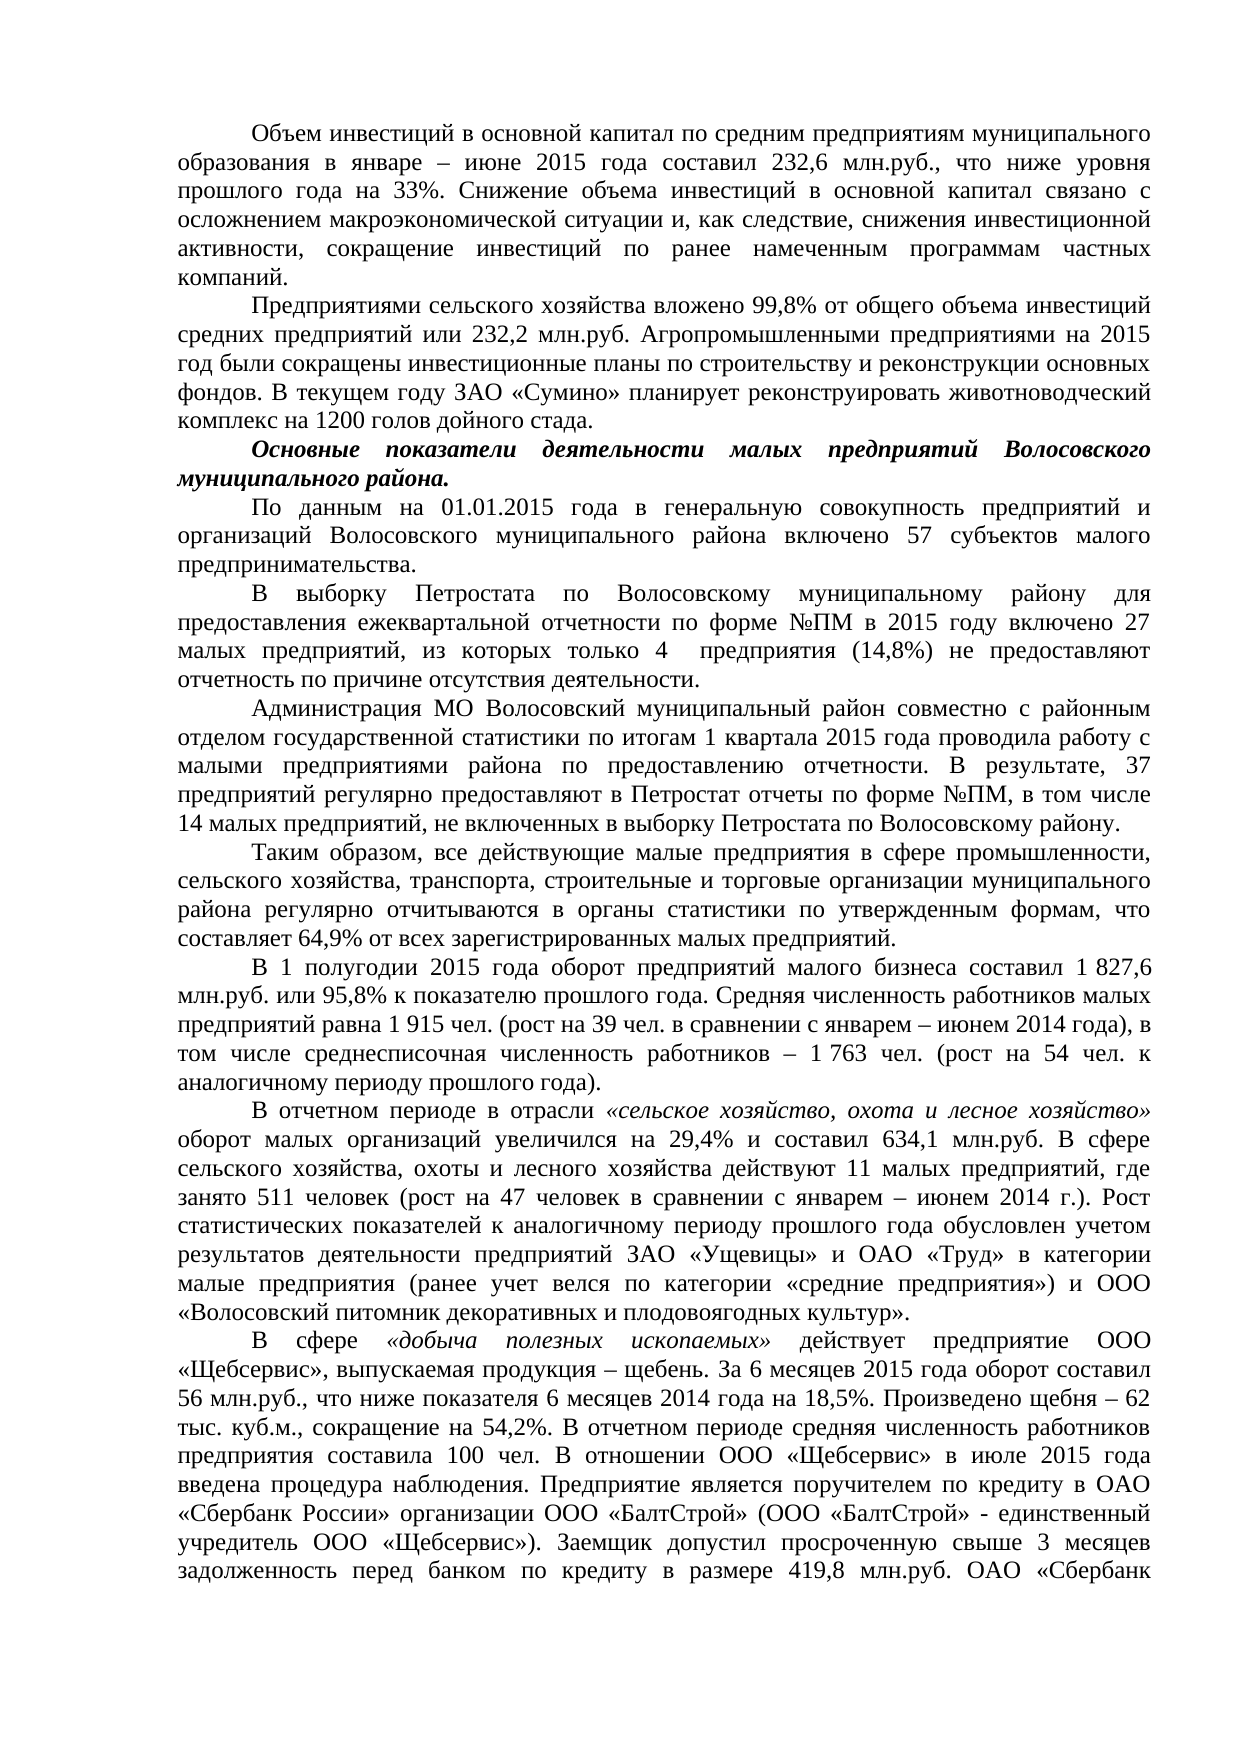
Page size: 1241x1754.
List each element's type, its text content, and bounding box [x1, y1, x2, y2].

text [177, 1326, 1152, 1584]
text В 1 полугодии 2015 года оборот предприятий малого бизнеса составил 1 827,6 млн.руб. или 95,8% к показателю прошлого года. Средняя численность работников малых предприятий равна 1 915 чел. (рост на 39 чел. в сравнении с январем – июнем 2014 года), в том числе среднесписочная численность работников – 1 763 чел. (рост на 54 чел. к аналогичному периоду прошлого года). [177, 952, 1152, 1096]
text Основные показатели деятельности малых предприятий Волосовского муниципального района. [177, 434, 1152, 492]
text Предприятиями сельского хозяйства вложено 99,8% от общего объема инвестиций средних предприятий или 232,2 млн.руб. Агропромышленными предприятиями на 2015 год были сокращены инвестиционные планы по строительству и реконструкции основных фондов. В текущем году ЗАО «Сумино» планирует реконструировать животноводческий комплекс на 1200 голов дойного стада. [177, 291, 1152, 434]
text Администрация МО Волосовский муниципальный район совместно с районным отделом государственной статистики по итогам 1 квартала 2015 года проводила работу с малыми предприятиями района по предоставлению отчетности. В результате, 37 предприятий регулярно предоставляют в Петростат отчеты по форме №ПМ, в том числе 14 малых предприятий, не включенных в выборку Петростата по Волосовскому району. [177, 693, 1152, 837]
text Таким образом, все действующие малые предприятия в сфере промышленности, сельского хозяйства, транспорта, строительные и торговые организации муниципального района регулярно отчитываются в органы статистики по утвержденным формам, что составляет 64,9% от всех зарегистрированных малых предприятий. [177, 837, 1152, 952]
text В выборку Петростата по Волосовскому муниципальному району для предоставления ежеквартальной отчетности по форме №ПМ в 2015 году включено 27 малых предприятий, из которых только 4 предприятия (14,8%) не предоставляют отчетность по причине отсутствия деятельности. [177, 578, 1152, 693]
text По данным на 01.01.2015 года в генеральную совокупность предприятий и организаций Волосовского муниципального района включено 57 субъектов малого предпринимательства. [177, 492, 1152, 578]
text В отчетном периоде в отрасли «сельское хозяйство, охота и лесное хозяйство» оборот малых организаций увеличился на 29,4% и составил 634,1 млн.руб. В сфере сельского хозяйства, охоты и лесного хозяйства действуют 11 малых предприятий, где занято 511 человек (рост на 47 человек в сравнении с январем – июнем 2014 г.). Рост статистических показателей к аналогичному периоду прошлого года обусловлен учетом результатов деятельности предприятий ЗАО «Ущевицы» и ОАО «Труд» в категории малые предприятия (ранее учет велся по категории «средние предприятия») и ООО «Волосовский питомник декоративных и плодовоягодных культур». [177, 1096, 1152, 1326]
text Объем инвестиций в основной капитал по средним предприятиям муниципального образования в январе – июне 2015 года составил 232,6 млн.руб., что ниже уровня прошлого года на 33%. Снижение объема инвестиций в основной капитал связано с осложнением макроэкономической ситуации и, как следствие, снижения инвестиционной активности, сокращение инвестиций по ранее намеченным программам частных компаний. [177, 118, 1152, 291]
